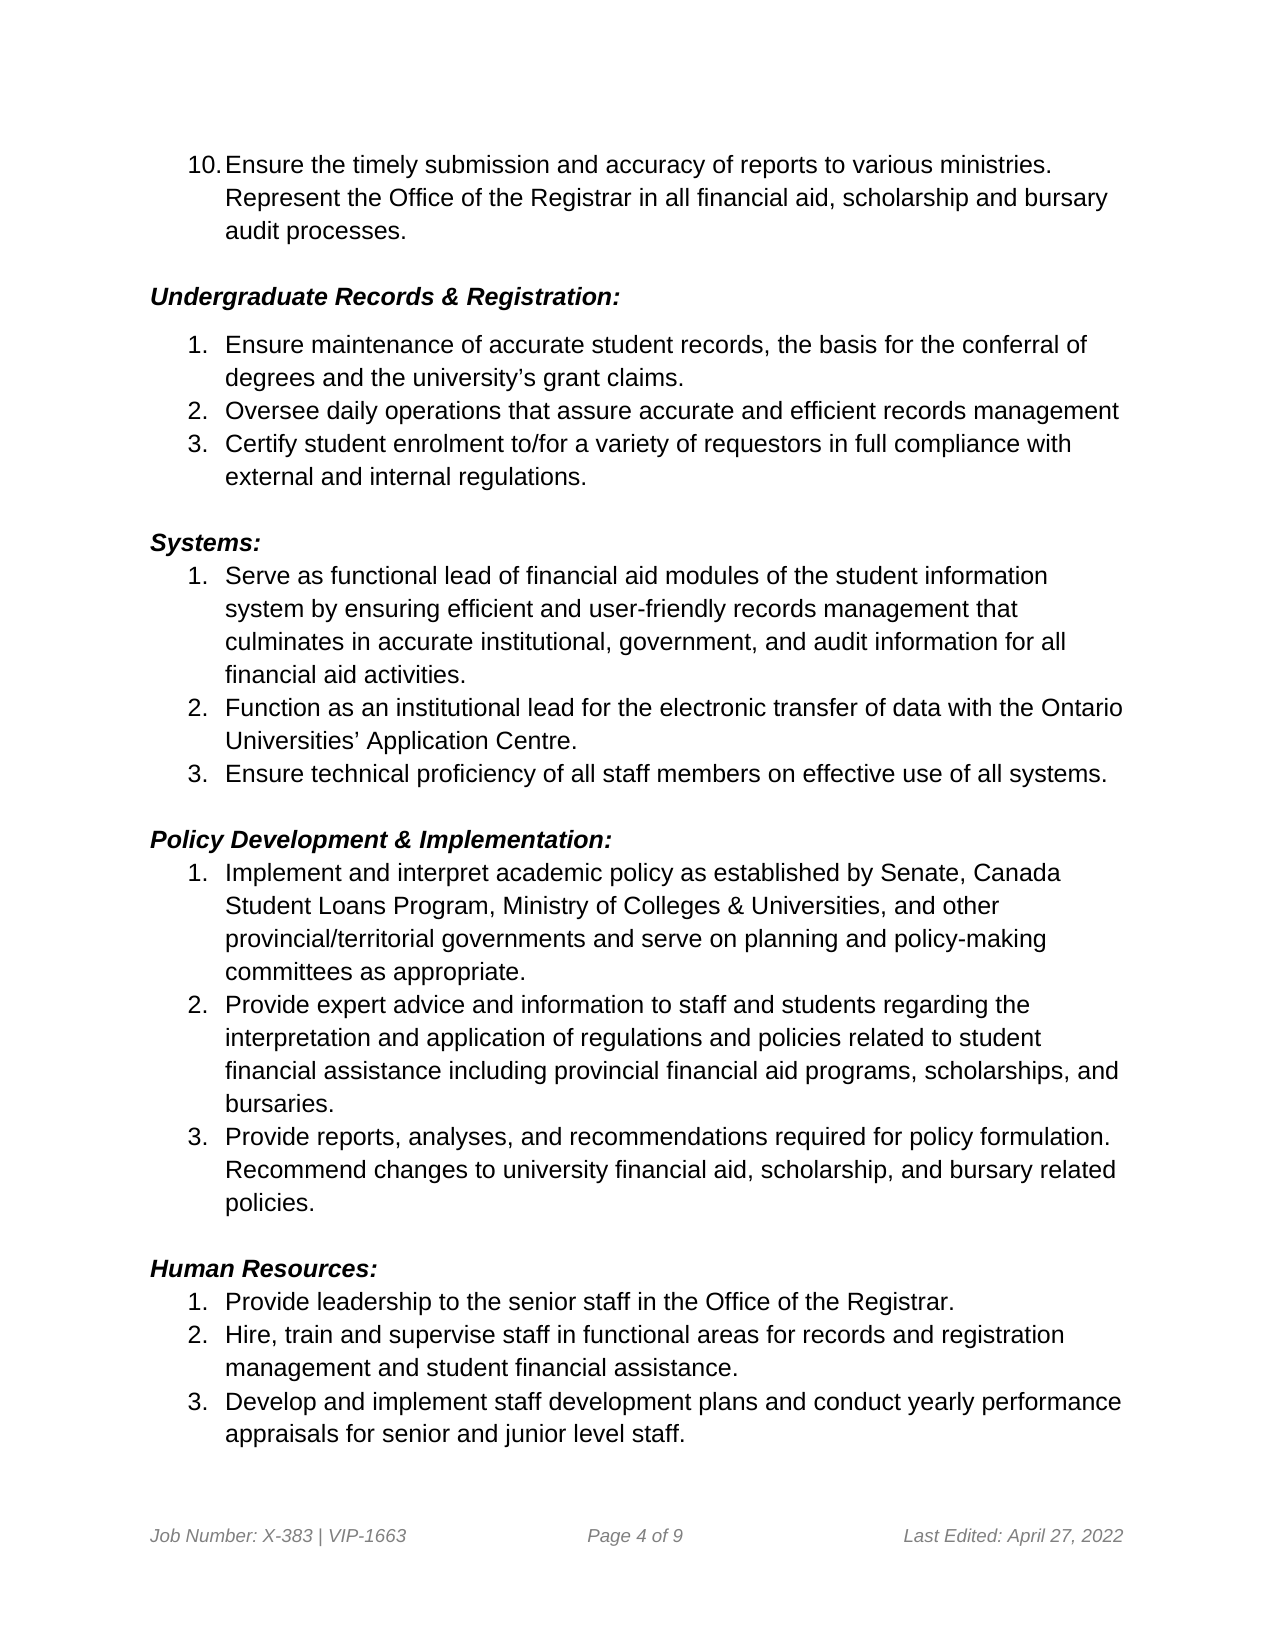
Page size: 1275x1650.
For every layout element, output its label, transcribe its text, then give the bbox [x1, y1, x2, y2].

list Provide expert advice and information to staff and students regarding the interpretation and application of regulations and policies related to student financial assistance including provincial financial aid programs, scholarships, and bursaries. [187, 990, 1125, 1118]
list Develop and implement staff development plans and conduct yearly performance appraisals for senior and junior level staff. [187, 1386, 1125, 1448]
list Hire, train and supervise staff in functional areas for records and registration management and student financial assistance. [187, 1320, 1125, 1382]
list Provide leadership to the senior staff in the Office of the Registrar. [187, 1287, 1125, 1316]
text Human Resources: [150, 1254, 1125, 1283]
list Implement and interpret academic policy as established by Senate, Canada Student Loans Program, Ministry of Colleges & Universities, and other provincial/territorial governments and serve on planning and policy-making committees as appropriate. [187, 858, 1125, 986]
list Ensure the timely submission and accuracy of reports to various ministries. Represent the Office of the Registrar in all financial aid, scholarship and bursary audit processes. [187, 150, 1125, 245]
list Ensure technical proficiency of all staff members on effective use of all systems. [187, 759, 1125, 788]
list Function as an institutional lead for the electronic transfer of data with the Ontario Universities’ Application Centre. [187, 693, 1125, 755]
text Undergraduate Records & Registration: [150, 282, 1125, 311]
list Serve as functional lead of financial aid modules of the student information system by ensuring efficient and user-friendly records management that culminates in accurate institutional, government, and audit information for all financial aid activities. [187, 561, 1125, 689]
list Certify student enrolment to/for a variety of requestors in full compliance with external and internal regulations. [187, 429, 1125, 491]
list Ensure maintenance of accurate student records, the basis for the conferral of degrees and the university’s grant claims. [187, 330, 1125, 392]
text Policy Development & Implementation: [150, 825, 1125, 854]
list Provide reports, analyses, and recommendations required for policy formulation. Recommend changes to university financial aid, scholarship, and bursary related policies. [187, 1122, 1125, 1217]
text Systems: [150, 528, 1125, 557]
list Oversee daily operations that assure accurate and efficient records management [187, 396, 1125, 424]
